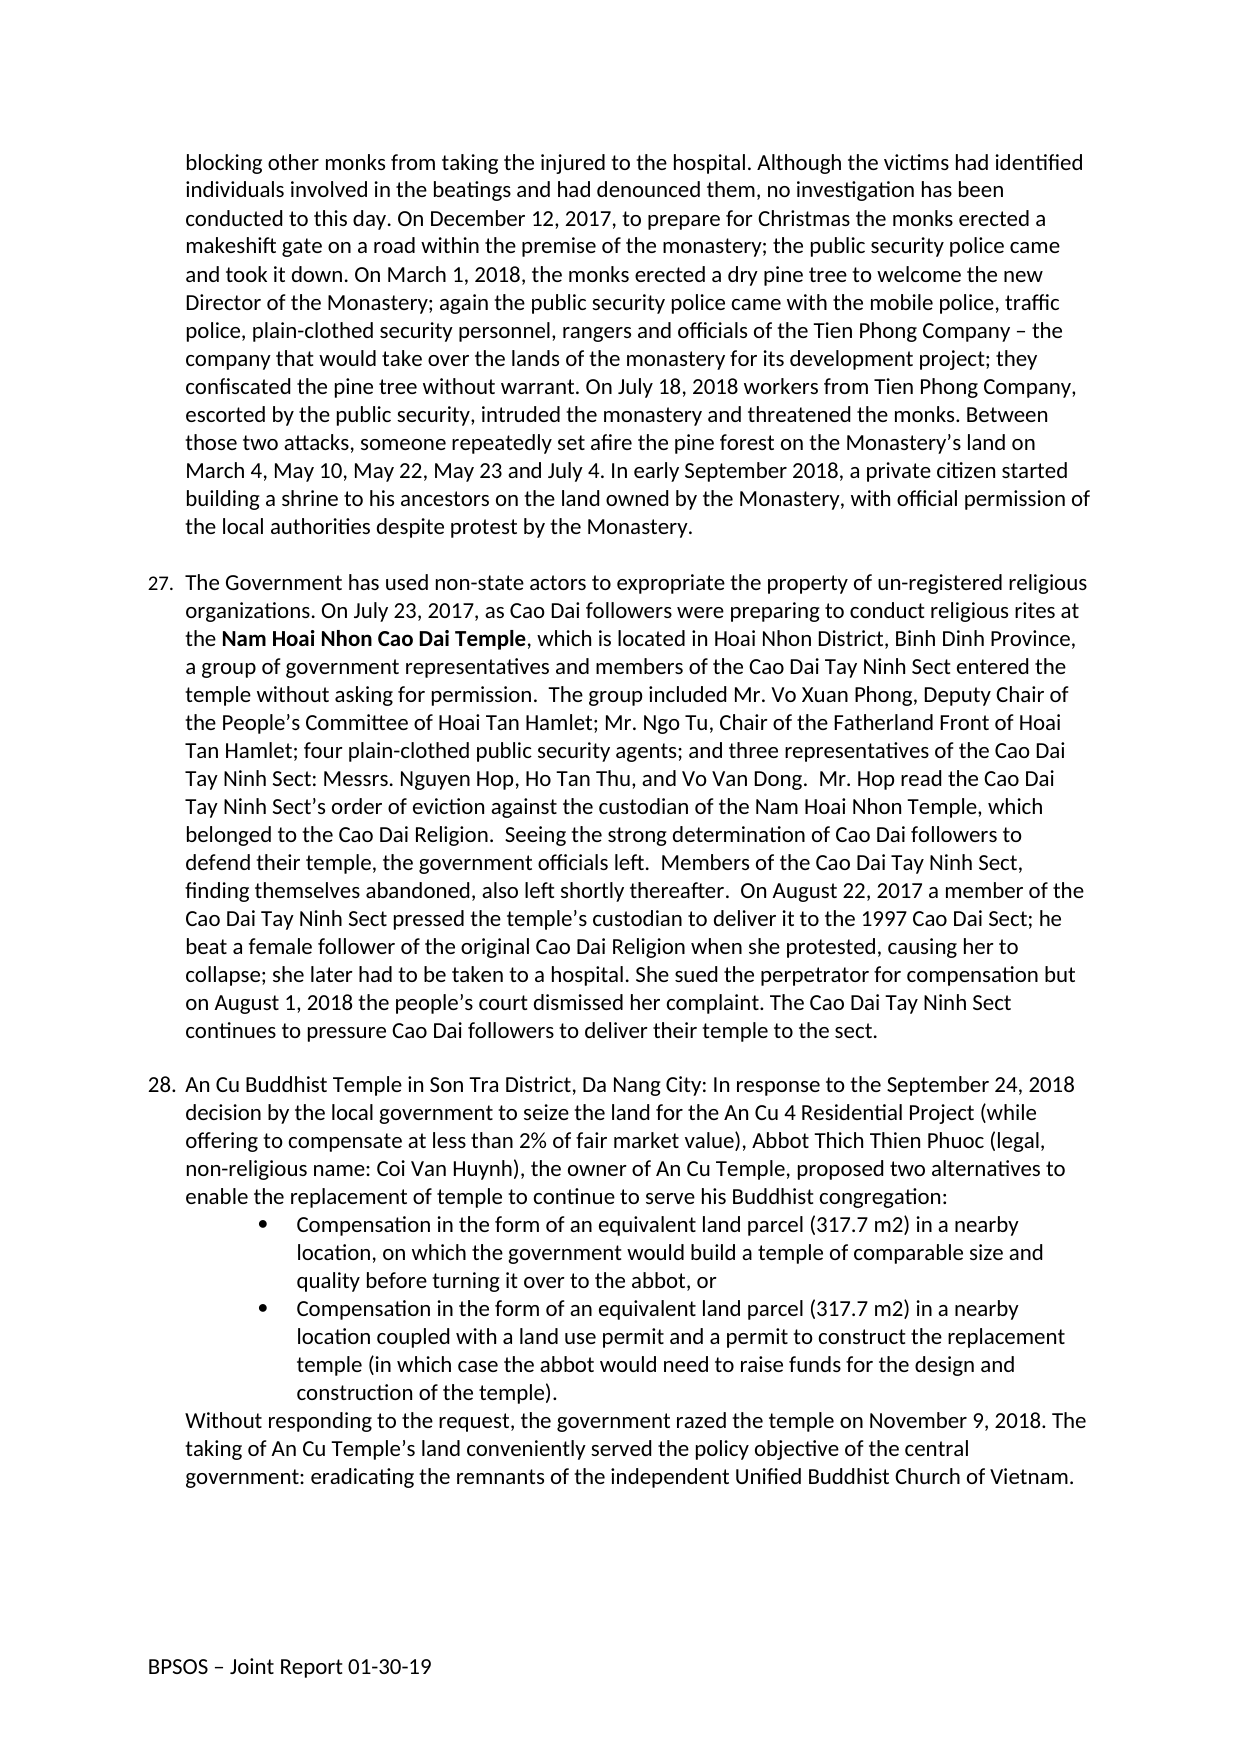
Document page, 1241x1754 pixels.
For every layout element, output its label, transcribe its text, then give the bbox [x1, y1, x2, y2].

list Compensation in the form of an equivalent land parcel (317.7 m2) in a nearby location, on which the government would build a temple of comparable size and quality before turning it over to the abbot, or [259, 1210, 1093, 1294]
list An Cu Buddhist Temple in Son Tra District, Da Nang City: In response to the September 24, 2018 decision by the local government to seize the land for the An Cu 4 Residential Project (while offering to compensate at less than 2% of fair market value), Abbot Thich Thien Phuoc (legal, non-religious name: Coi Van Huynh), the owner of An Cu Temple, proposed two alternatives to enable the replacement of temple to continue to serve his Buddhist congregation: [148, 1070, 1093, 1210]
list Without responding to the request, the government razed the temple on November 9, 2018. The taking of An Cu Temple’s land conveniently served the policy objective of the central government: eradicating the remnants of the independent Unified Buddhist Church of Vietnam. [185, 1406, 1093, 1490]
list Compensation in the form of an equivalent land parcel (317.7 m2) in a nearby location coupled with a land use permit and a permit to construct the replacement temple (in which case the abbot would need to raise funds for the design and construction of the temple). [259, 1294, 1093, 1406]
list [148, 148, 1093, 540]
list The Government has used non-state actors to expropriate the property of un-registered religious organizations. On July 23, 2017, as Cao Dai followers were preparing to conduct religious rites at the Nam Hoai Nhon Cao Dai Temple, which is located in Hoai Nhon District, Binh Dinh Province, a group of government representatives and members of the Cao Dai Tay Ninh Sect entered the temple without asking for permission. The group included Mr. Vo Xuan Phong, Deputy Chair of the People’s Committee of Hoai Tan Hamlet; Mr. Ngo Tu, Chair of the Fatherland Front of Hoai Tan Hamlet; four plain-clothed public security agents; and three representatives of the Cao Dai Tay Ninh Sect: Messrs. Nguyen Hop, Ho Tan Thu, and Vo Van Dong. Mr. Hop read the Cao Dai Tay Ninh Sect’s order of eviction against the custodian of the Nam Hoai Nhon Temple, which belonged to the Cao Dai Religion. Seeing the strong determination of Cao Dai followers to defend their temple, the government officials left. Members of the Cao Dai Tay Ninh Sect, finding themselves abandoned, also left shortly thereafter. On August 22, 2017 a member of the Cao Dai Tay Ninh Sect pressed the temple’s custodian to deliver it to the 1997 Cao Dai Sect; he beat a female follower of the original Cao Dai Religion when she protested, causing her to collapse; she later had to be taken to a hospital. She sued the perpetrator for compensation but on August 1, 2018 the people’s court dismissed her complaint. The Cao Dai Tay Ninh Sect continues to pressure Cao Dai followers to deliver their temple to the sect. [148, 568, 1093, 1044]
